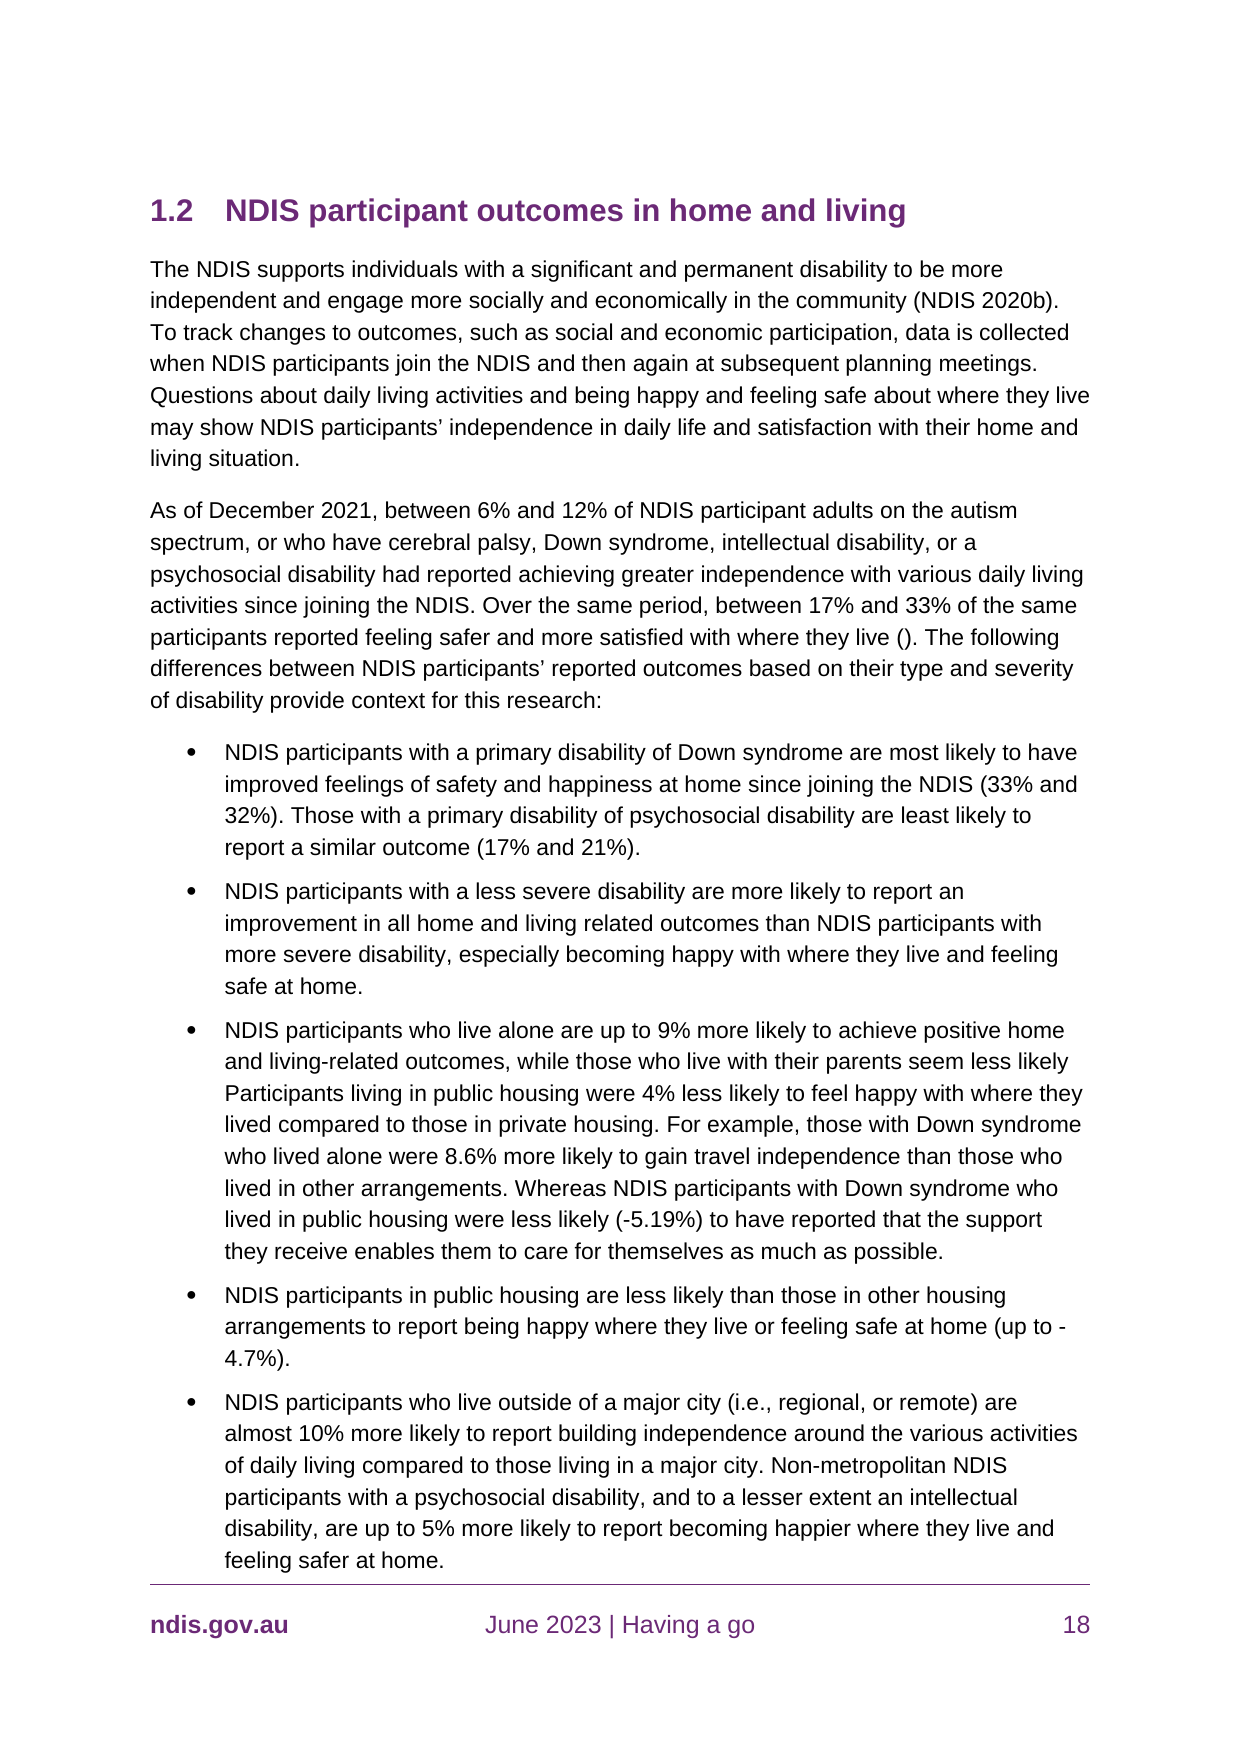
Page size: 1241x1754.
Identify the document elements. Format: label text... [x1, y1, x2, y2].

list NDIS participants with a less severe disability are more likely to report an improvement in all home and living related outcomes than NDIS participants with more severe disability, especially becoming happy with where they live and feeling safe at home. [187, 878, 1090, 999]
text As of December 2021, between 6% and 12% of NDIS participant adults on the autism spectrum, or who have cerebral palsy, Down syndrome, intellectual disability, or a psychosocial disability had reported achieving greater independence with various daily living activities since joining the NDIS. Over the same period, between 17% and 33% of the same participants reported feeling safer and more satisfied with where they live (Figure 1). The following differences between NDIS participants’ reported outcomes based on their type and severity of disability provide context for this research: [150, 497, 1090, 713]
list NDIS participants who live alone are up to 9% more likely to achieve positive home and living-related outcomes, while those who live with their parents seem less likely Participants living in public housing were 4% less likely to feel happy with where they lived compared to those in private housing. For example, those with Down syndrome who lived alone were 8.6% more likely to gain travel independence than those who lived in other arrangements. Whereas NDIS participants with Down syndrome who lived in public housing were less likely (-5.19%) to have reported that the support they receive enables them to care for themselves as much as possible. [187, 1017, 1090, 1264]
list NDIS participants in public housing are less likely than those in other housing arrangements to report being happy where they live or feeling safe at home (up to -4.7%). [187, 1282, 1090, 1371]
list NDIS participants with a primary disability of Down syndrome are most likely to have improved feelings of safety and happiness at home since joining the NDIS (33% and 32%). Those with a primary disability of psychosocial disability are least likely to report a similar outcome (17% and 21%). [187, 739, 1090, 860]
subtitle NDIS participant outcomes in home and living [150, 192, 1090, 228]
text The NDIS supports individuals with a significant and permanent disability to be more independent and engage more socially and economically in the community (NDIS 2020b). To track changes to outcomes, such as social and economic participation, data is collected when NDIS participants join the NDIS and then again at subsequent planning meetings. Questions about daily living activities and being happy and feeling safe about where they live may show NDIS participants’ independence in daily life and satisfaction with their home and living situation. [150, 256, 1090, 471]
list NDIS participants who live outside of a major city (i.e., regional, or remote) are almost 10% more likely to report building independence around the various activities of daily living compared to those living in a major city. Non-metropolitan NDIS participants with a psychosocial disability, and to a lesser extent an intellectual disability, are up to 5% more likely to report becoming happier where they live and feeling safer at home. [187, 1389, 1090, 1573]
